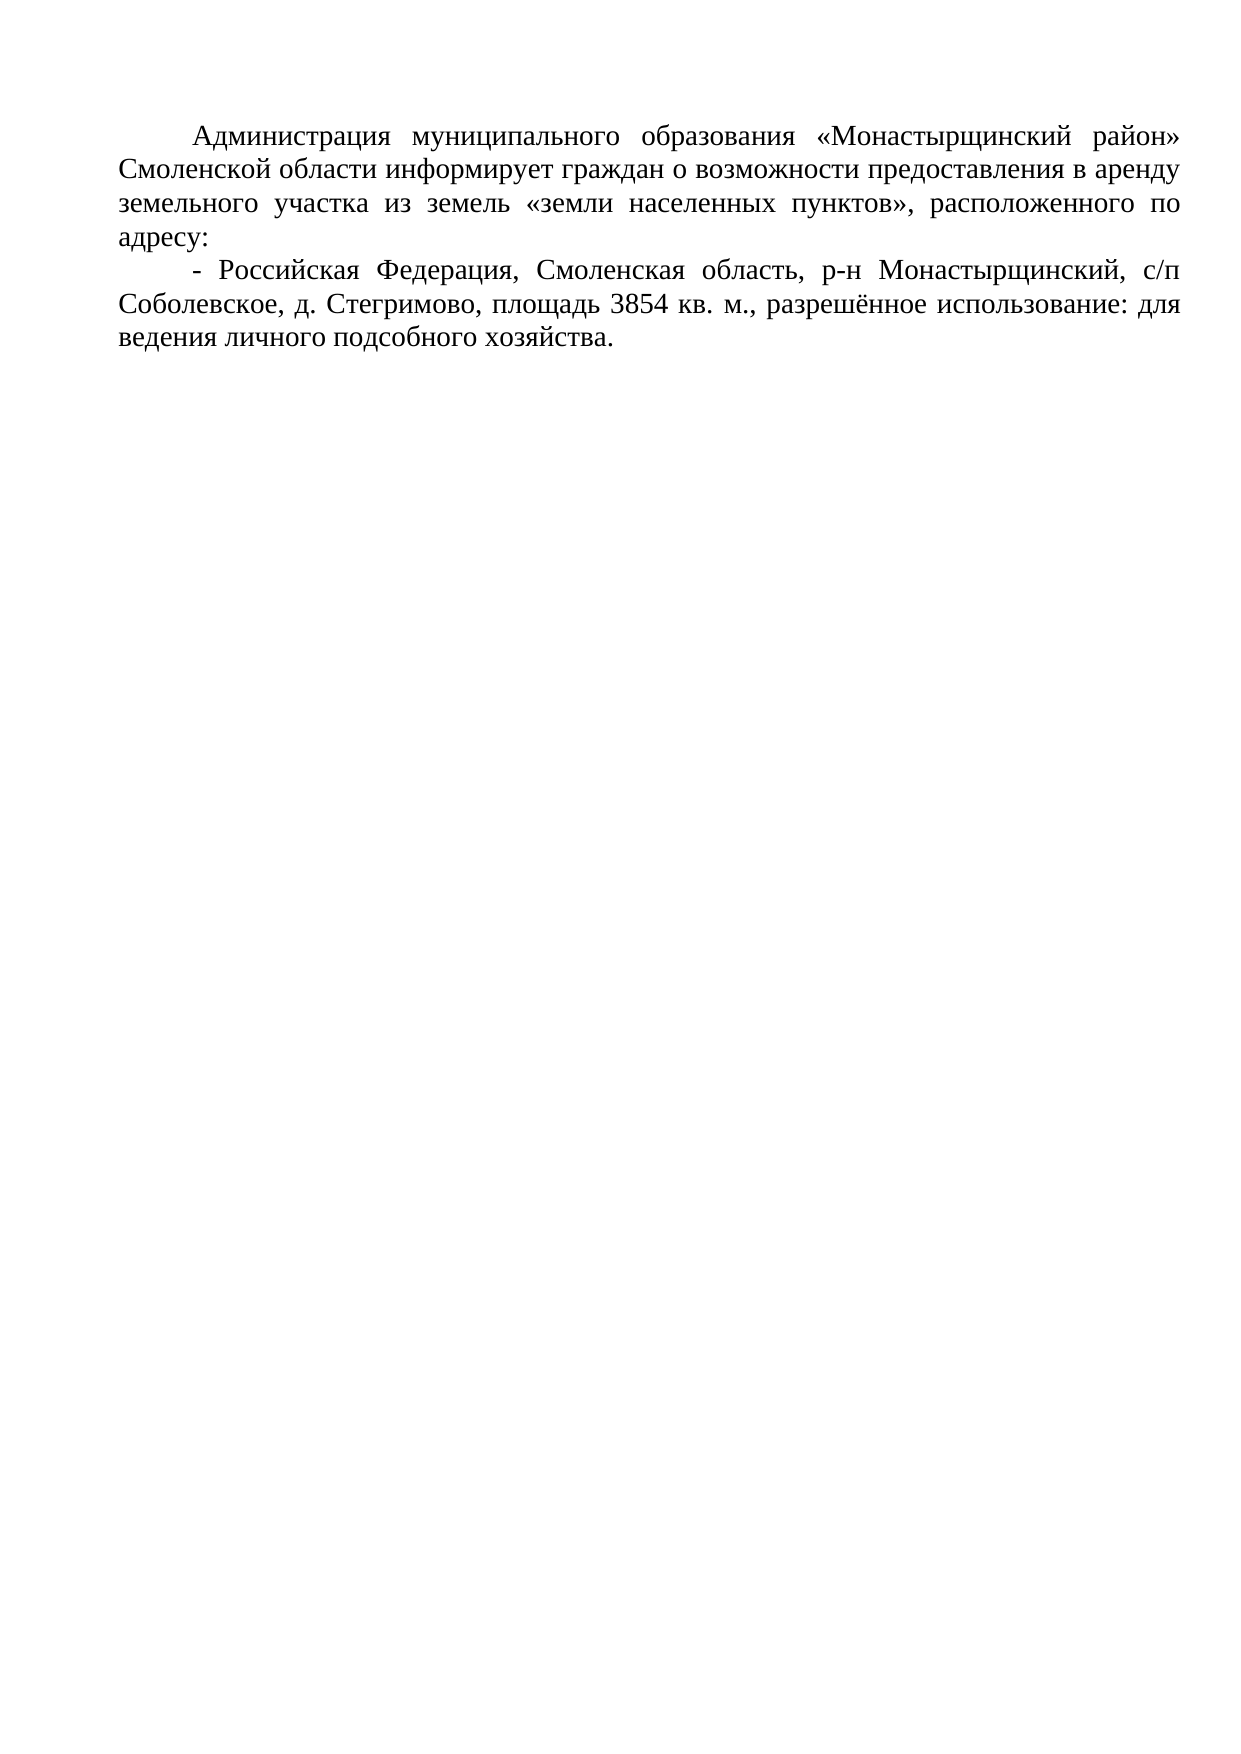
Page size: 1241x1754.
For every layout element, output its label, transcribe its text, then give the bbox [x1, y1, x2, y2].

text - Российская Федерация, Смоленская область, р-н Монастырщинский, с/п Соболевское, д. Стегримово, площадь 3854 кв. м., разрешённое использование: для ведения личного подсобного хозяйства. [118, 252, 1181, 353]
text Администрация муниципального образования «Монастырщинский район» Смоленской области информирует граждан о возможности предоставления в аренду земельного участка из земель «земли населенных пунктов», расположенного по адресу: [118, 118, 1181, 252]
